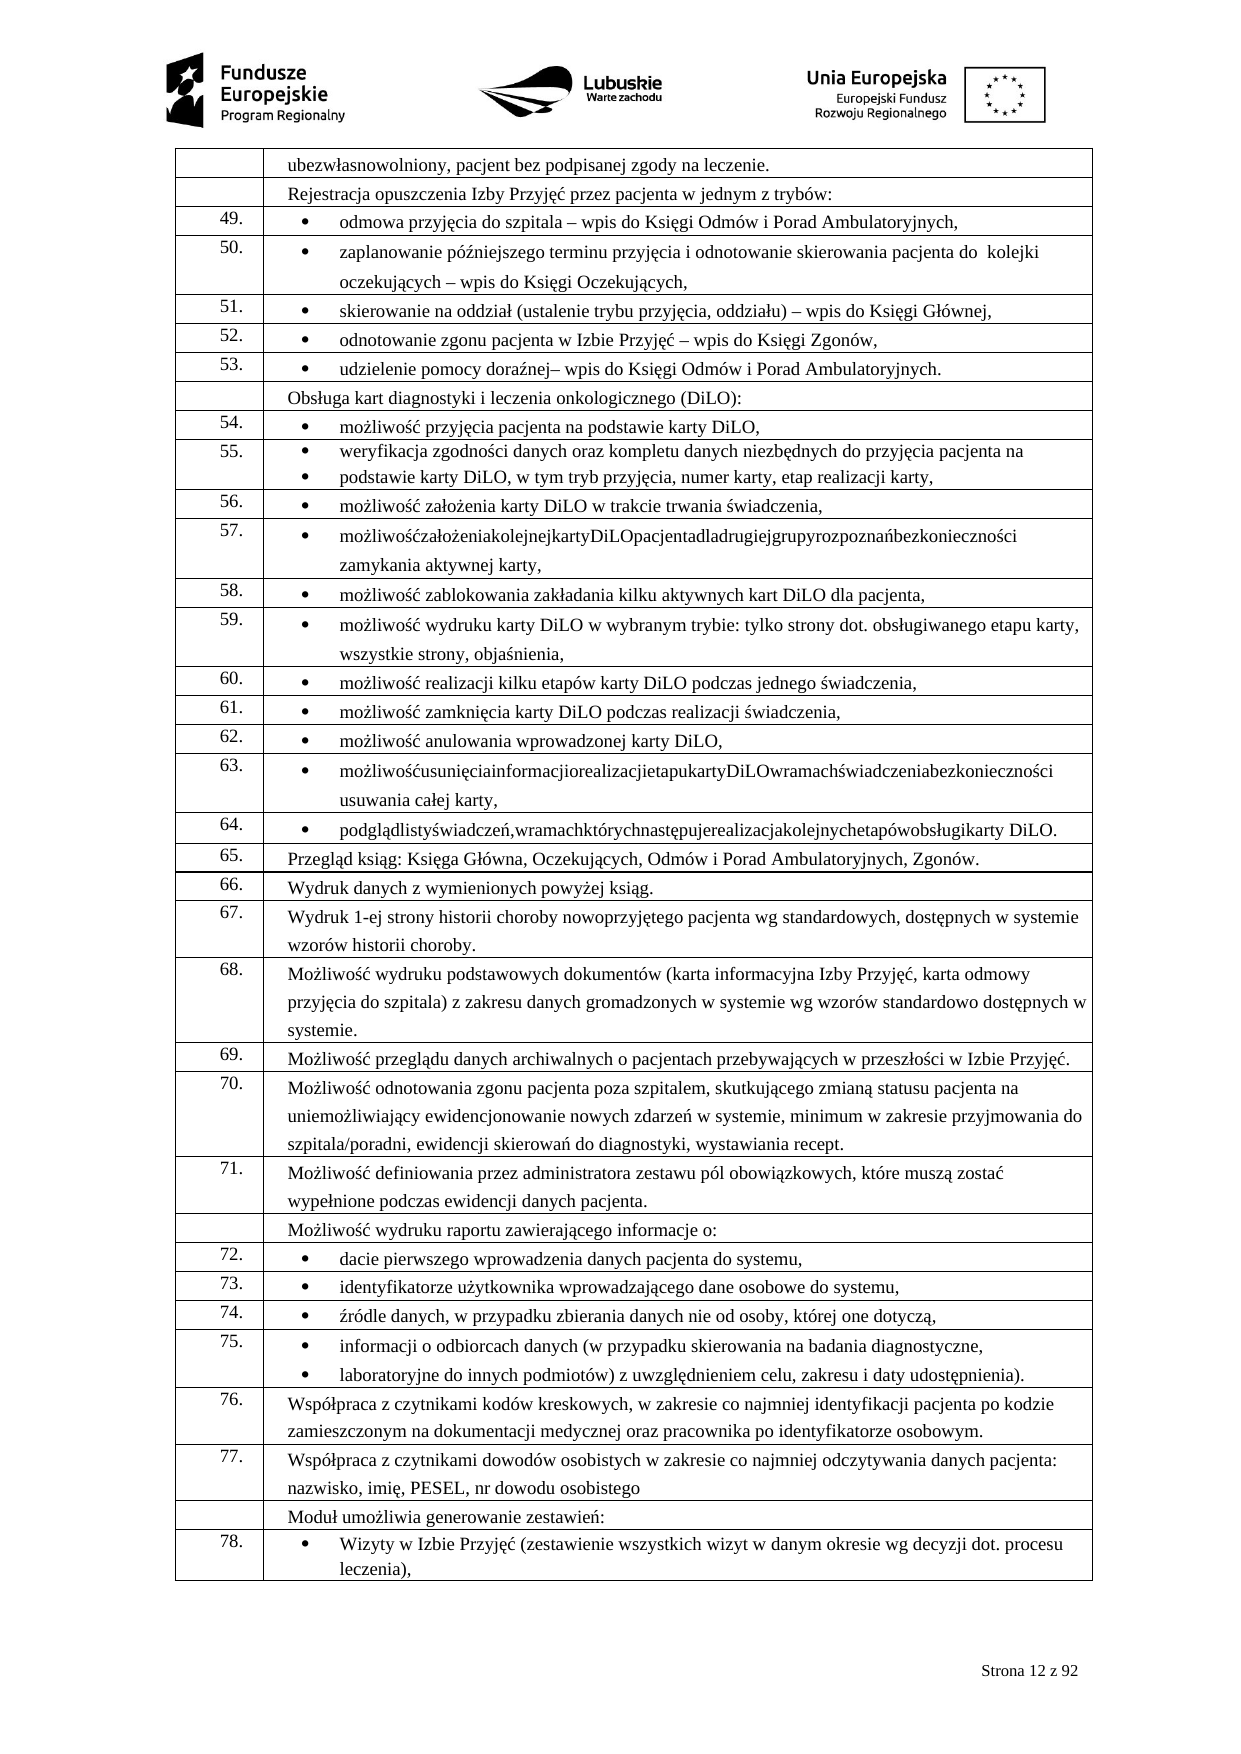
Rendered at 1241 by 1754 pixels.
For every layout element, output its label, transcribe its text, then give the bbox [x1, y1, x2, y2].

table_cell Obsługa kart diagnostyki i leczenia onkologicznego (DiLO): [264, 382, 1092, 410]
table_cell możliwośćzałożeniakolejnejkartyDiLOpacjentadladrugiejgrupyrozpoznańbezkonieczności zamykania aktywnej karty, [264, 519, 1092, 578]
table_cell Współpraca z czytnikami dowodów osobistych w zakresie co najmniej odczytywania danych pacjenta: nazwisko, imię, PESEL, nr dowodu osobistego [264, 1445, 1092, 1500]
table_cell [176, 207, 263, 234]
table_cell Możliwość przeglądu danych archiwalnych o pacjentach przebywających w przeszłości w Izbie Przyjęć. [264, 1043, 1092, 1071]
table_cell weryfikacja zgodności danych oraz kompletu danych niezbędnych do przyjęcia pacjenta na podstawie karty DiLO, w tym tryb przyjęcia, numer karty, etap realizacji karty, [264, 440, 1092, 489]
table_cell [176, 178, 263, 206]
table_cell możliwośćusunięciainformacjiorealizacjietapukartyDiLOwramachświadczeniabezkonieczności usuwania całej karty, [264, 754, 1092, 812]
table_cell [176, 440, 263, 489]
table_cell [176, 1301, 263, 1328]
table_cell [176, 579, 263, 607]
table_cell [176, 608, 263, 666]
table_cell [176, 295, 263, 323]
table_cell [176, 1157, 263, 1213]
table_cell [176, 1330, 263, 1387]
table_cell [176, 1214, 263, 1242]
table_cell [176, 958, 263, 1042]
table_cell Możliwość wydruku raportu zawierającego informacje o: [264, 1214, 1092, 1242]
table_cell Moduł umożliwia generowanie zestawień: [264, 1501, 1092, 1529]
table_cell możliwość realizacji kilku etapów karty DiLO podczas jednego świadczenia, [264, 667, 1092, 695]
table_cell [176, 353, 263, 381]
table_cell [176, 411, 263, 439]
table_cell [176, 324, 263, 352]
table_cell Możliwość odnotowania zgonu pacjenta poza szpitalem, skutkującego zmianą statusu pacjenta na uniemożliwiający ewidencjonowanie nowych zdarzeń w systemie, minimum w zakresie przyjmowania do szpitala/poradni, ewidencji skierowań do diagnostyki, wystawiania recept. [264, 1072, 1092, 1156]
table_cell możliwość wydruku karty DiLO w wybranym trybie: tylko strony dot. obsługiwanego etapu karty, wszystkie strony, objaśnienia, [264, 608, 1092, 666]
table_cell [176, 1043, 263, 1071]
table_cell [176, 696, 263, 724]
table_cell [176, 901, 263, 957]
table_cell Możliwość wydruku podstawowych dokumentów (karta informacyjna Izby Przyjęć, karta odmowy przyjęcia do szpitala) z zakresu danych gromadzonych w systemie wg wzorów standardowo dostępnych w systemie. [264, 958, 1092, 1042]
table_cell podglądlistyświadczeń,wramachktórychnastępujerealizacjakolejnychetapówobsługikarty DiLO. [264, 813, 1092, 842]
table_cell skierowanie na oddział (ustalenie trybu przyjęcia, oddziału) – wpis do Księgi Głównej, [264, 295, 1092, 323]
table_cell [176, 1445, 263, 1500]
table_cell [176, 1530, 263, 1580]
table_cell Współpraca z czytnikami kodów kreskowych, w zakresie co najmniej identyfikacji pacjenta po kodzie zamieszczonym na dokumentacji medycznej oraz pracownika po identyfikatorze osobowym. [264, 1388, 1092, 1443]
table_cell [176, 382, 263, 410]
table_cell możliwość anulowania wprowadzonej karty DiLO, [264, 725, 1092, 753]
table_cell odmowa przyjęcia do szpitala – wpis do Księgi Odmów i Porad Ambulatoryjnych, [264, 207, 1092, 234]
table_cell [176, 754, 263, 812]
table_cell Możliwość definiowania przez administratora zestawu pól obowiązkowych, które muszą zostać wypełnione podczas ewidencji danych pacjenta. [264, 1157, 1092, 1213]
table_cell możliwość zamknięcia karty DiLO podczas realizacji świadczenia, [264, 696, 1092, 724]
table_cell dacie pierwszego wprowadzenia danych pacjenta do systemu, [264, 1243, 1092, 1271]
table_cell udzielenie pomocy doraźnej– wpis do Księgi Odmów i Porad Ambulatoryjnych. [264, 353, 1092, 381]
table_cell Wizyty w Izbie Przyjęć (zestawienie wszystkich wizyt w danym okresie wg decyzji dot. procesu leczenia), [264, 1530, 1092, 1580]
table_cell Wydruk 1-ej strony historii choroby nowoprzyjętego pacjenta wg standardowych, dostępnych w systemie wzorów historii choroby. [264, 901, 1092, 957]
table_cell odnotowanie zgonu pacjenta w Izbie Przyjęć – wpis do Księgi Zgonów, [264, 324, 1092, 352]
table_cell informacji o odbiorcach danych (w przypadku skierowania na badania diagnostyczne, laboratoryjne do innych podmiotów) z uwzględnieniem celu, zakresu i daty udostępnienia). [264, 1330, 1092, 1387]
table_cell Przegląd ksiąg: Księga Główna, Oczekujących, Odmów i Porad Ambulatoryjnych, Zgonów. [264, 844, 1092, 871]
table_cell identyfikatorze użytkownika wprowadzającego dane osobowe do systemu, [264, 1272, 1092, 1299]
table_cell możliwość zablokowania zakładania kilku aktywnych kart DiLO dla pacjenta, [264, 579, 1092, 607]
table_cell [176, 1501, 263, 1529]
table_cell Rejestracja opuszczenia Izby Przyjęć przez pacjenta w jednym z trybów: [264, 178, 1092, 206]
table_cell źródle danych, w przypadku zbierania danych nie od osoby, której one dotyczą, [264, 1301, 1092, 1328]
table_cell możliwość założenia karty DiLO w trakcie trwania świadczenia, [264, 490, 1092, 518]
table_cell [176, 519, 263, 578]
table_cell [176, 844, 263, 871]
table_cell [176, 1243, 263, 1271]
table_cell [176, 873, 263, 900]
table_cell [176, 667, 263, 695]
table_cell Wydruk danych z wymienionych powyżej ksiąg. [264, 873, 1092, 900]
table_cell [176, 813, 263, 842]
table_cell [176, 490, 263, 518]
table_cell możliwość przyjęcia pacjenta na podstawie karty DiLO, [264, 411, 1092, 439]
table_cell [176, 1272, 263, 1299]
picture [147, 33, 1064, 147]
table_cell zaplanowanie późniejszego terminu przyjęcia i odnotowanie skierowania pacjenta do kolejki oczekujących – wpis do Księgi Oczekujących, [264, 236, 1092, 294]
table_cell [176, 1072, 263, 1156]
table_cell [176, 149, 263, 177]
table_cell [176, 1388, 263, 1443]
table_cell [176, 725, 263, 753]
table_cell [176, 236, 263, 294]
